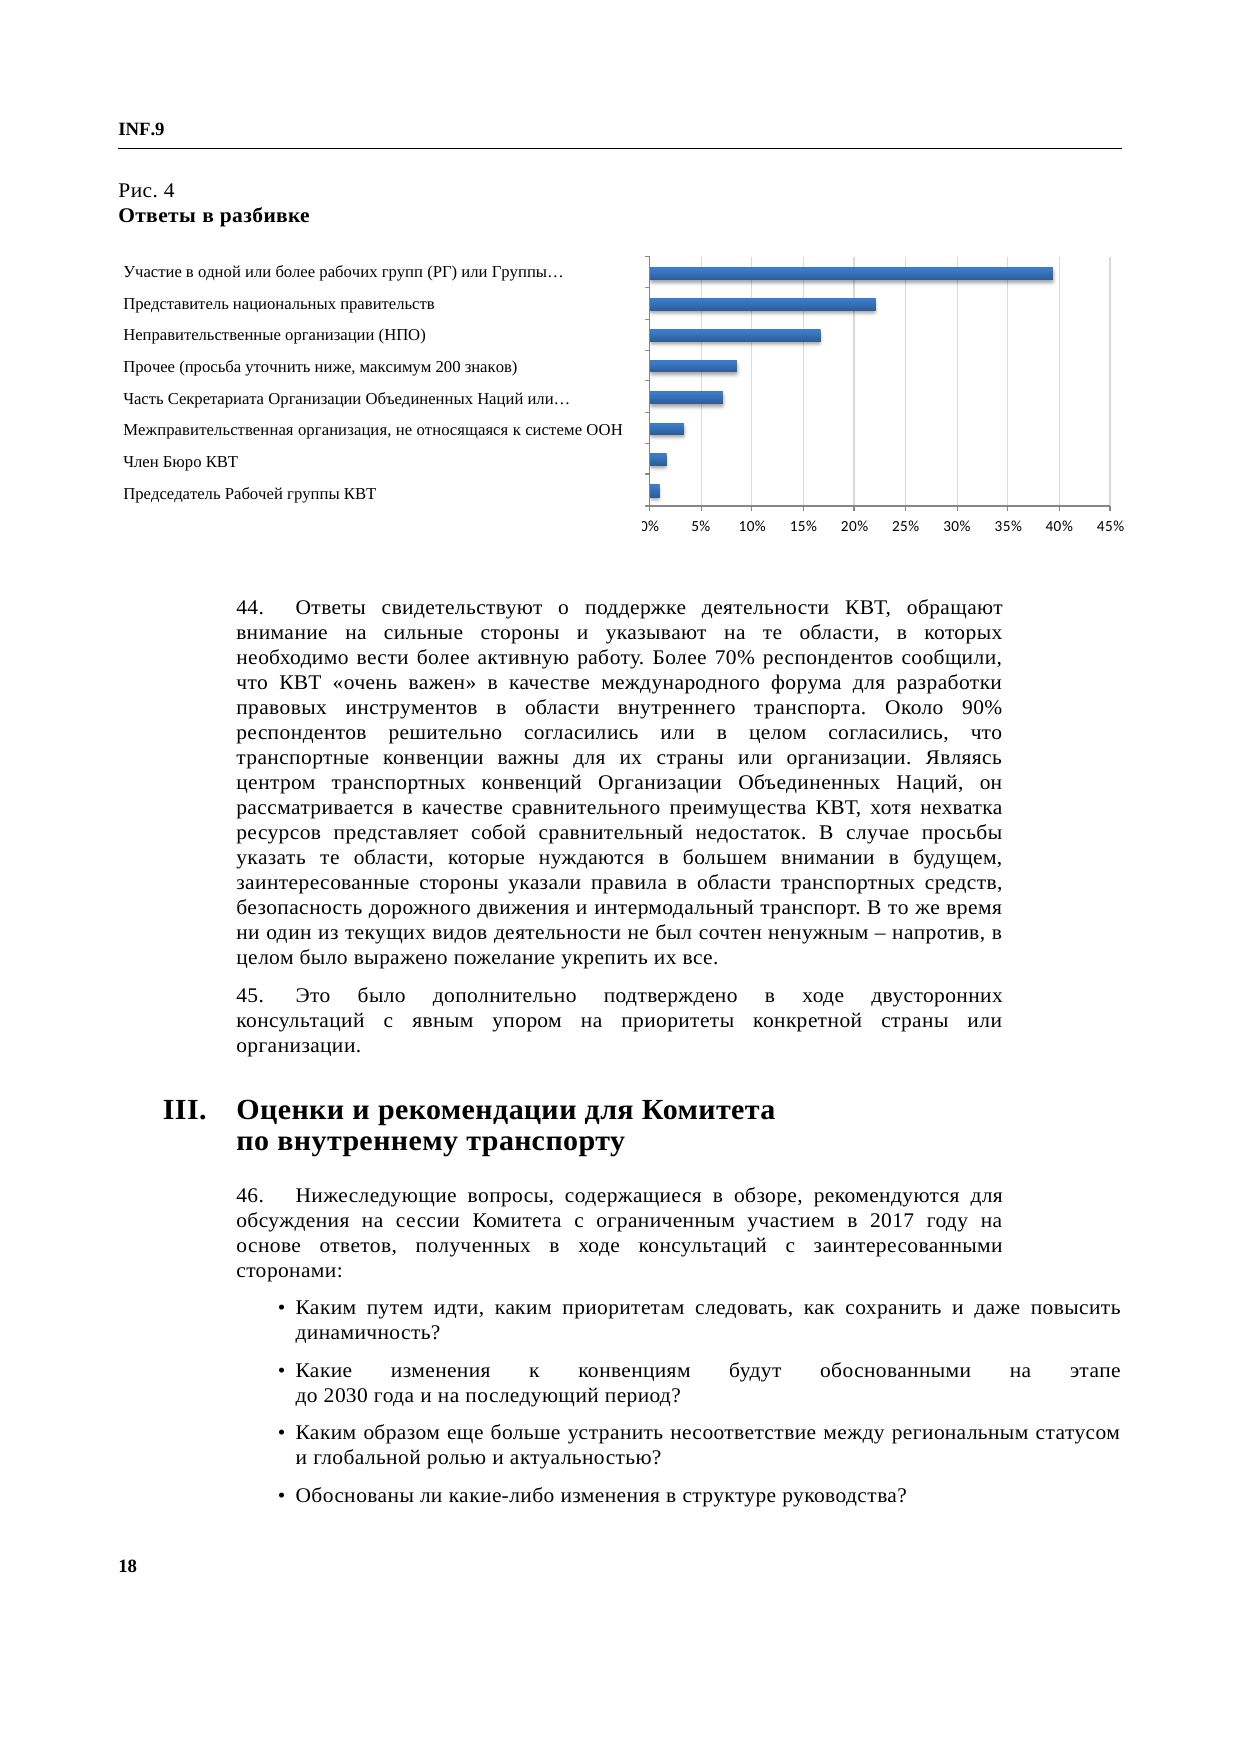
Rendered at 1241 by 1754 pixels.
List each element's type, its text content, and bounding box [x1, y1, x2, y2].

text III. Оценки и рекомендации для Комитета по внутреннему транспорту [118, 1094, 1004, 1157]
text Рис. 4 Ответы в разбивке [118, 177, 1004, 227]
text 44. Ответы свидетельствуют о поддержке деятельности КВТ, обращают внимание на сильные стороны и указывают на те области, в которых необходимо вести более активную работу. Более 70% респондентов сообщили, что КВТ «очень важен» в качестве международного форума для разработки правовых инструментов в области внутреннего транспорта. Около 90% респондентов решительно согласились или в целом согласились, что транспортные конвенции важны для их страны или организации. Являясь центром транспортных конвенций Организации Объединенных Наций, он рассматривается в качестве сравнительного преимущества КВТ, хотя нехватка ресурсов представляет собой сравнительный недостаток. В случае просьбы указать те области, которые нуждаются в большем внимании в будущем, заинтересованные стороны указали правила в области транспортных средств, безопасность дорожного движения и интермодальный транспорт. В то же время ни один из текущих видов деятельности не был сочтен ненужным – напротив, в целом было выражено пожелание укрепить их все. [236, 594, 1004, 969]
text Обоснованы ли какие-либо изменения в структуре руководства? [278, 1482, 1122, 1507]
text Какие изменения к конвенциям будут обоснованными на этапе до 2030 года и на последующий период? [278, 1357, 1122, 1407]
text 46. Нижеследующие вопросы, содержащиеся в обзоре, рекомендуются для обсуждения на сессии Комитета с ограниченным участием в 2017 году на основе ответов, полученных в ходе консультаций с заинтересованными сторонами: [236, 1182, 1004, 1282]
text Каким путем идти, каким приоритетам следовать, как сохранить и даже повысить динамичность? [278, 1294, 1122, 1344]
text Каким образом еще больше устранить несоответствие между региональным статусом и глобальной ролью и актуальностью? [278, 1419, 1122, 1469]
text 45. Это было дополнительно подтверждено в ходе двусторонних консультаций с явным упором на приоритеты конкретной страны или организации. [236, 982, 1004, 1057]
